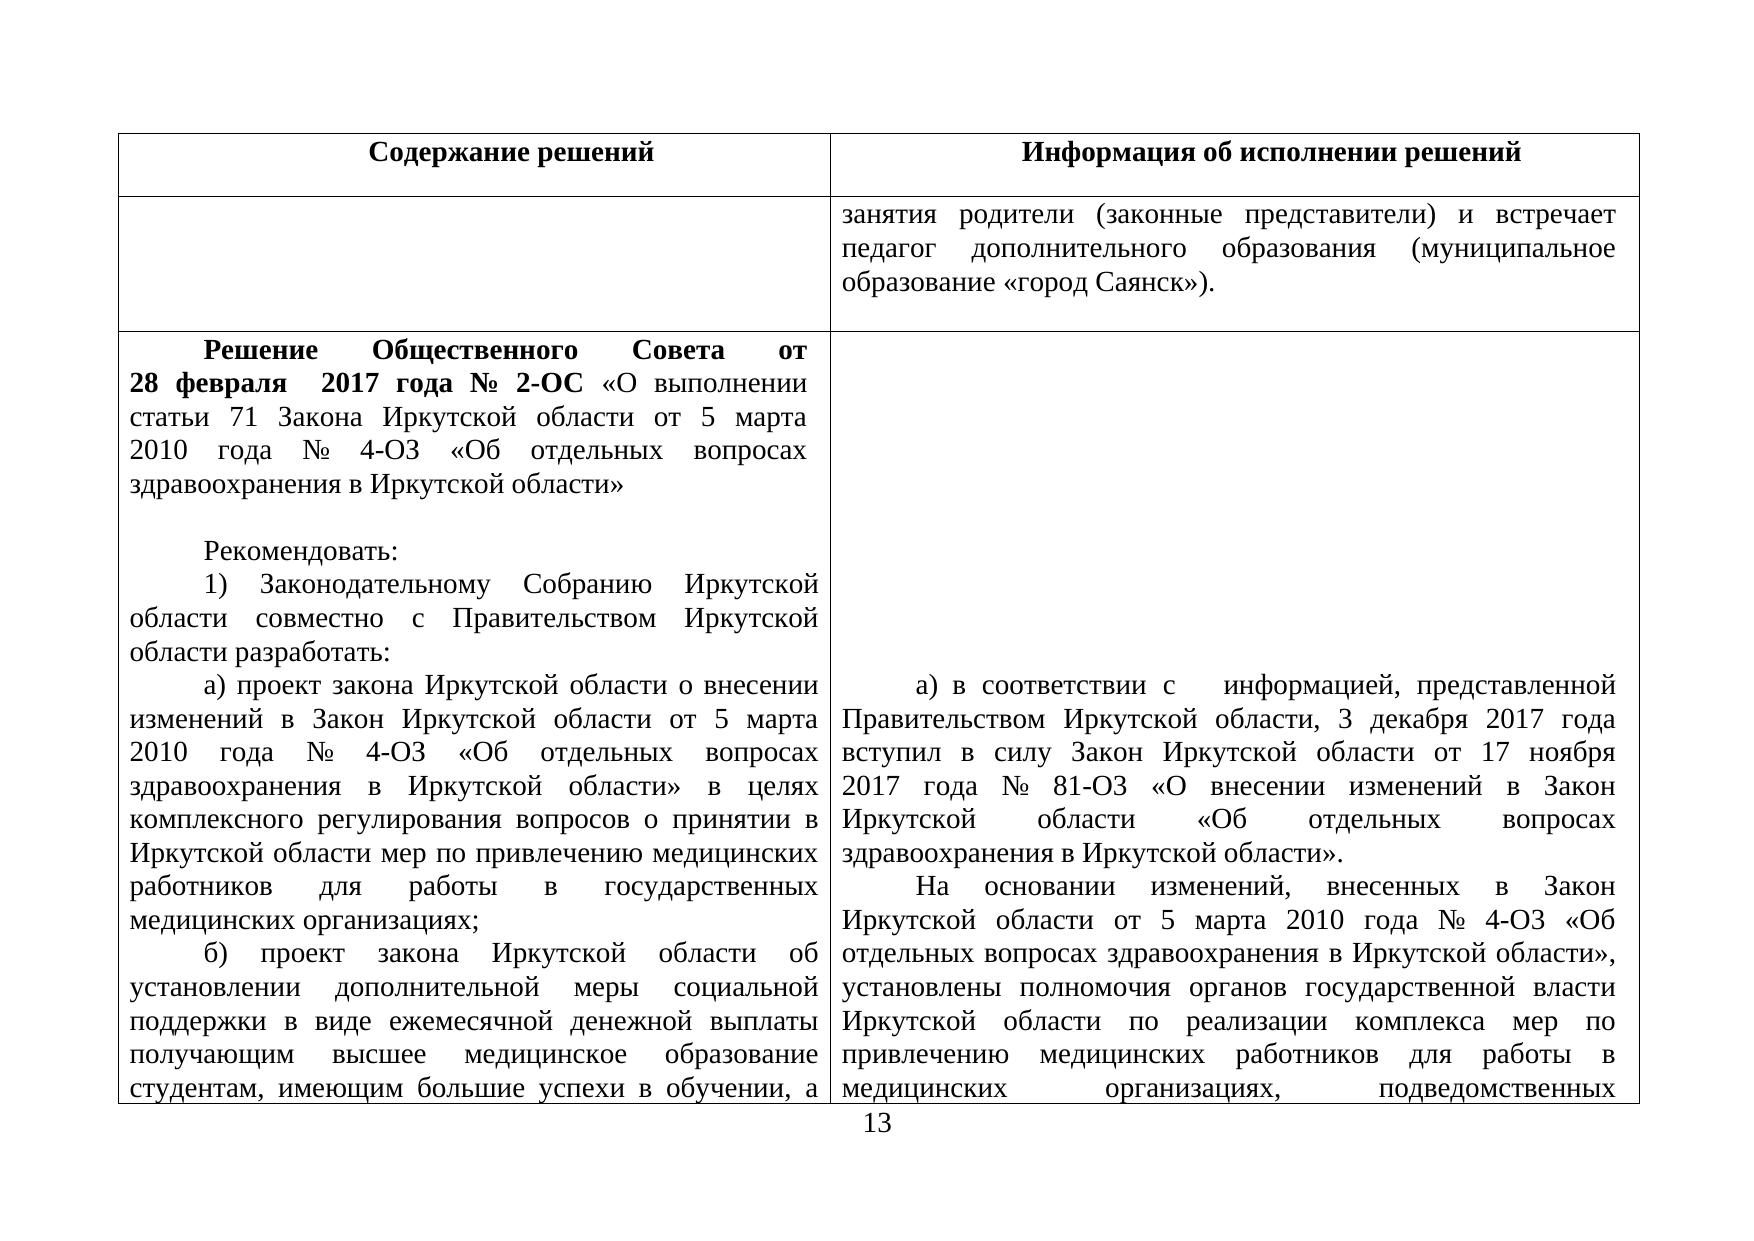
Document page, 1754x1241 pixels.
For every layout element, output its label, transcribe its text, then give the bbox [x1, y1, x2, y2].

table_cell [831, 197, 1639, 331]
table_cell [119, 332, 830, 1103]
table_header Содержание решений [119, 134, 830, 196]
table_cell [119, 197, 830, 331]
table_header Информация об исполнении решений [831, 134, 1639, 196]
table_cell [831, 332, 1639, 1103]
